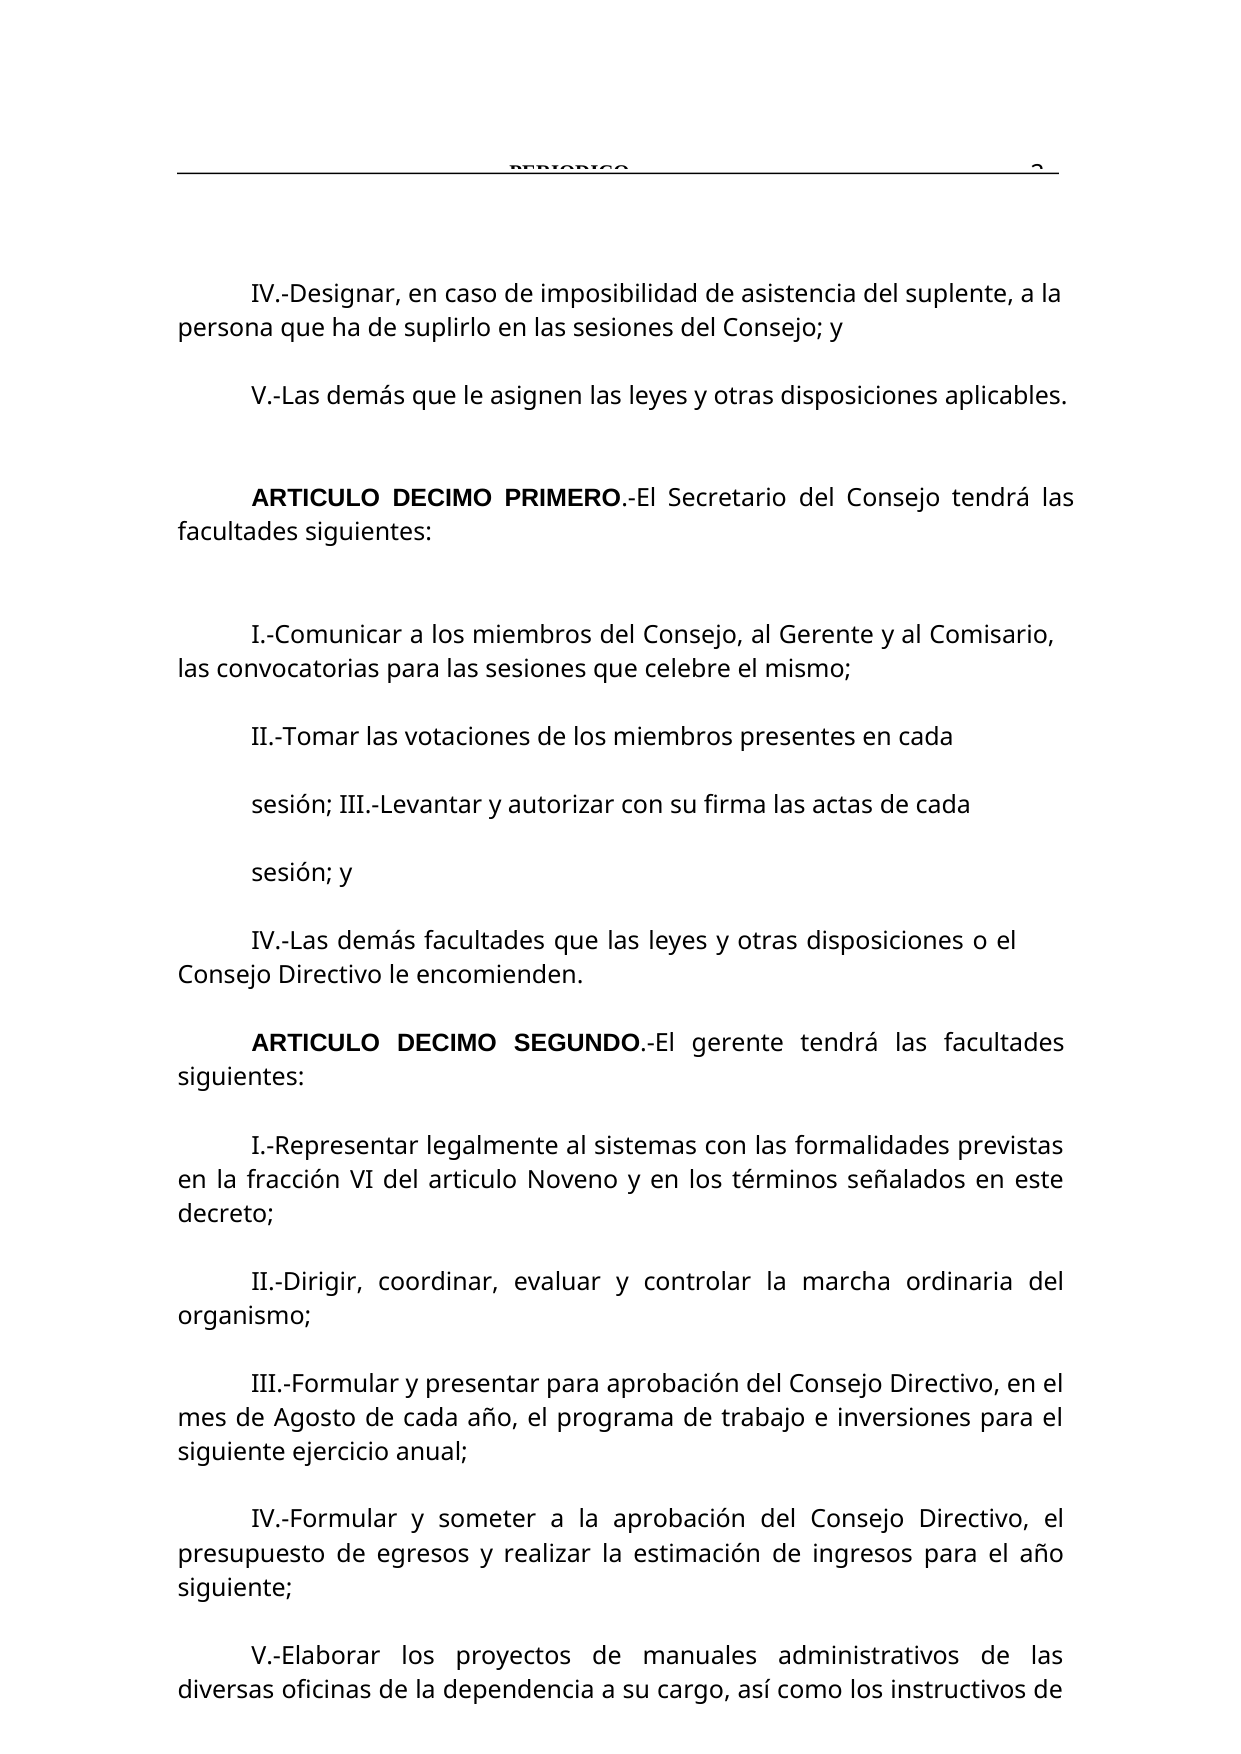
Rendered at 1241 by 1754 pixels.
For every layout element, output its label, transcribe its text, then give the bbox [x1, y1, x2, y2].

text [177, 1637, 1064, 1706]
text III.-Formular y presentar para aprobación del Consejo Directivo, en el mes de Agosto de cada año, el programa de trabajo e inversiones para el siguiente ejercicio anual; [177, 1365, 1064, 1468]
text ARTICULO DECIMO SEGUNDO.-El gerente tendrá las facultades siguientes: [177, 1025, 1064, 1093]
text II.-Dirigir, coordinar, evaluar y controlar la marcha ordinaria del organismo; [177, 1263, 1064, 1331]
text I.-Representar legalmente al sistemas con las formalidades previstas en la fracción VI del articulo Noveno y en los términos señalados en este decreto; [177, 1127, 1064, 1229]
text ARTICULO DECIMO PRIMERO.-El Secretario del Consejo tendrá las facultades siguientes: [177, 480, 1076, 548]
text IV.-Las demás facultades que las leyes y otras disposiciones o el Consejo Directivo le encomienden. [177, 923, 1076, 991]
text V.-Las demás que le asignen las leyes y otras disposiciones aplicables. [251, 378, 1076, 412]
text I.-Comunicar a los miembros del Consejo, al Gerente y al Comisario, las convocatorias para las sesiones que celebre el mismo; [177, 616, 1076, 684]
text IV.-Formular y someter a la aprobación del Consejo Directivo, el presupuesto de egresos y realizar la estimación de ingresos para el año siguiente; [177, 1501, 1064, 1603]
text IV.-Designar, en caso de imposibilidad de asistencia del suplente, a la persona que ha de suplirlo en las sesiones del Consejo; y [177, 276, 1076, 344]
text II.-Tomar las votaciones de los miembros presentes en cada sesión; III.-Levantar y autorizar con su firma las actas de cada sesión; y [251, 718, 1008, 889]
